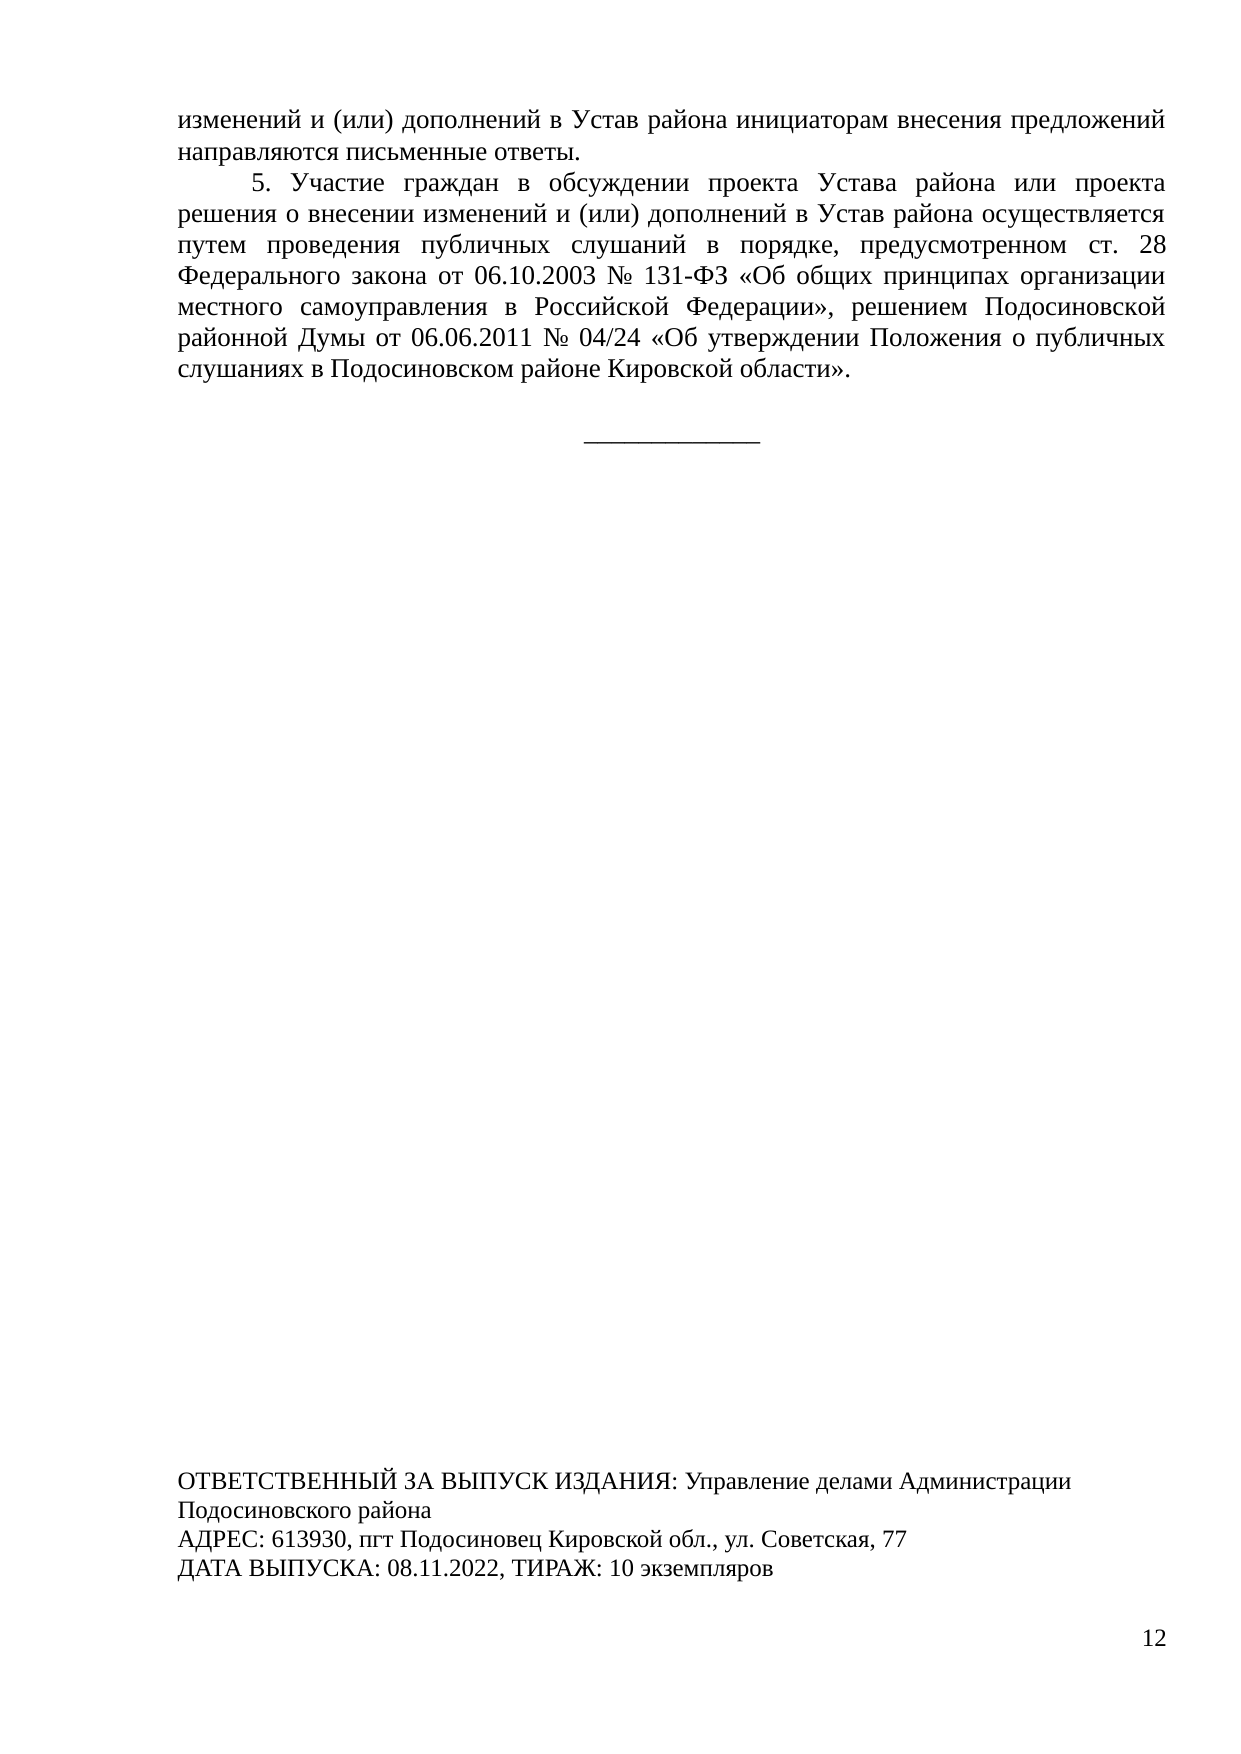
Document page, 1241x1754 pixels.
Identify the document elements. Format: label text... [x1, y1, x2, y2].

text 5. Участие граждан в обсуждении проекта Устава района или проекта решения о внесении изменений и (или) дополнений в Устав района осуществляется путем проведения публичных слушаний в порядке, предусмотренном ст. 28 Федерального закона от 06.10.2003 № 131-ФЗ «Об общих принципах организации местного самоуправления в Российской Федерации», решением Подосиновской районной Думы от 06.06.2011 № 04/24 «Об утверждении Положения о публичных слушаниях в Подосиновском районе Кировской области». [177, 166, 1167, 384]
text _____________ [177, 415, 1167, 446]
text ДАТА ВЫПУСКА: 08.11.2022, ТИРАЖ: 10 экземпляров [177, 1553, 1167, 1581]
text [177, 103, 1167, 166]
text ОТВЕТСТВЕННЫЙ ЗА ВЫПУСК ИЗДАНИЯ: Управление делами Администрации Подосиновского района [177, 1466, 1167, 1524]
text АДРЕС: 613930, пгт Подосиновец Кировской обл., ул. Советская, 77 [177, 1524, 1167, 1553]
